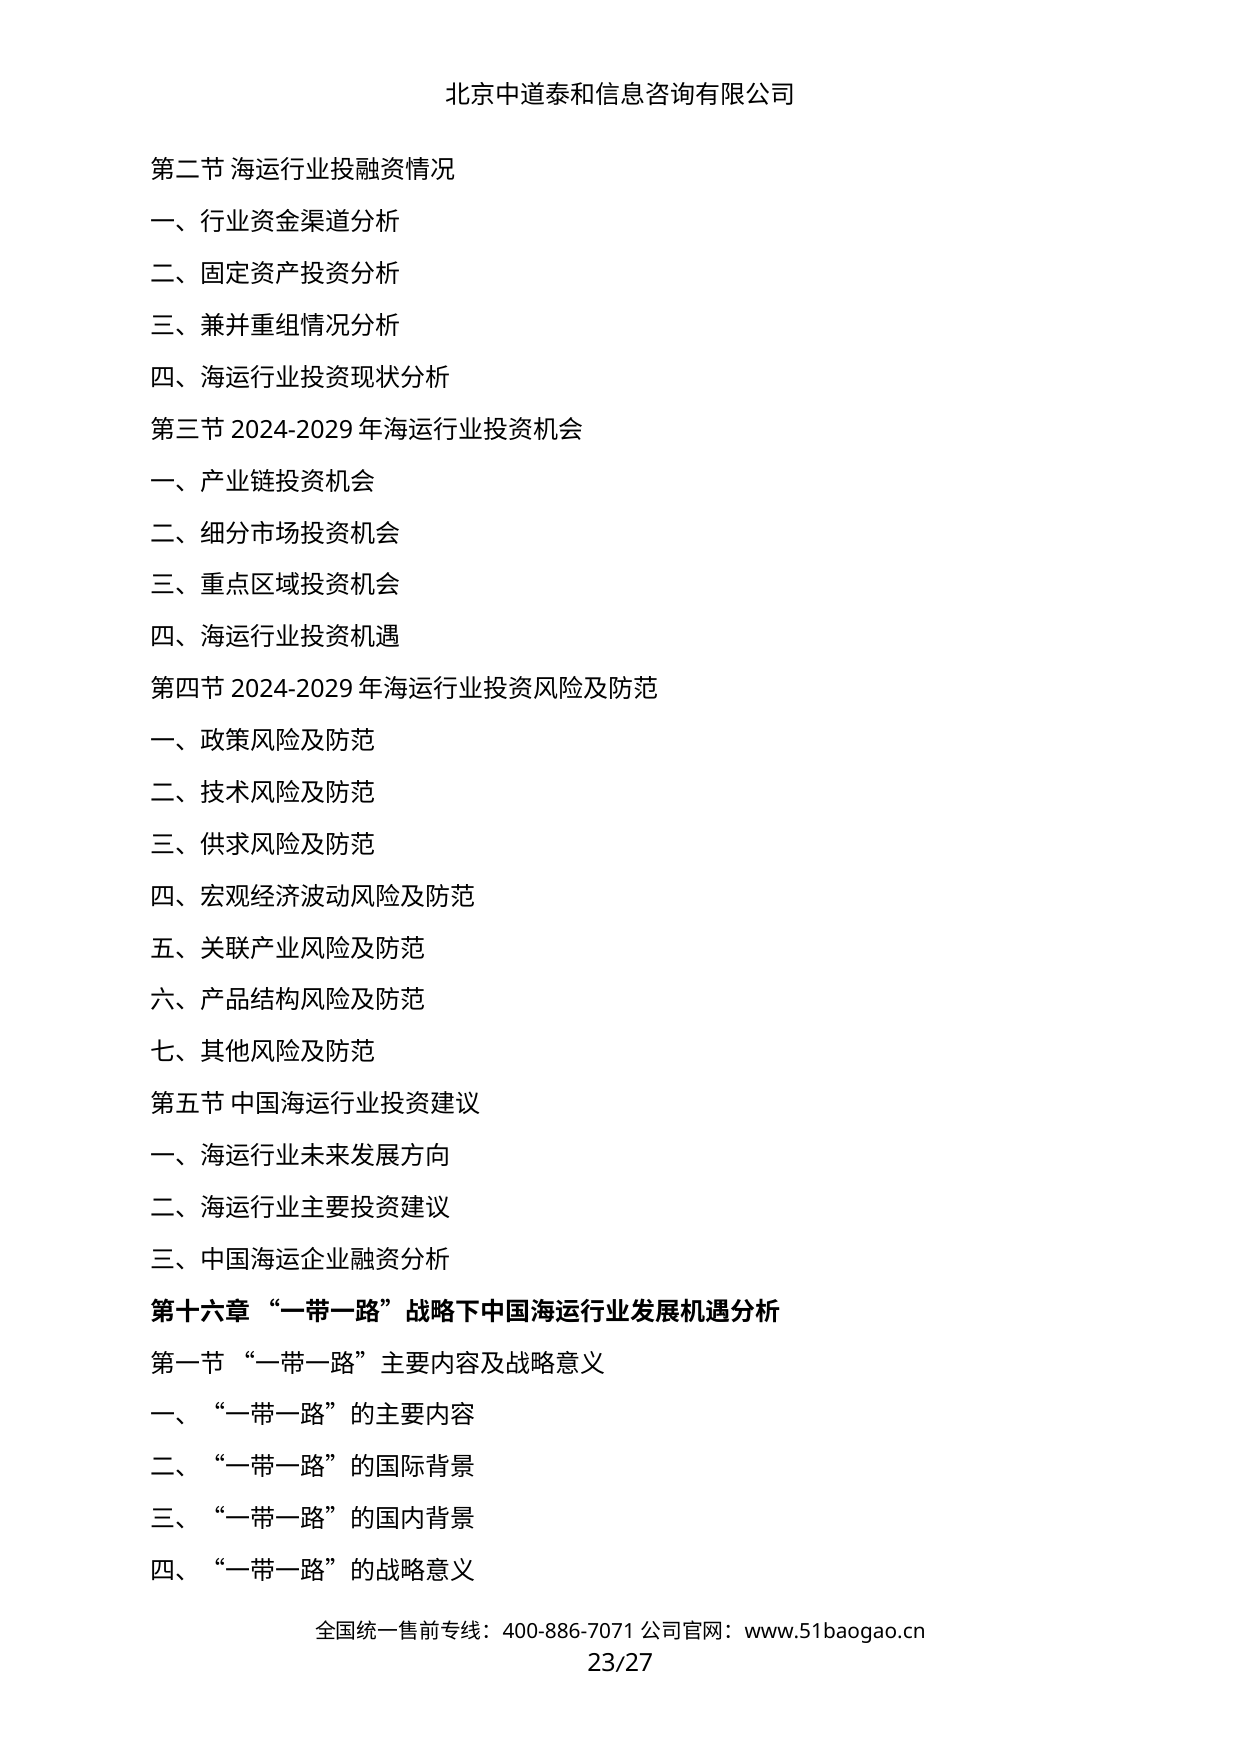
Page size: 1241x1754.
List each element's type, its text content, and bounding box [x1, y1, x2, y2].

text 三、中国海运企业融资分析 [150, 1239, 1090, 1276]
text 二、细分市场投资机会 [150, 513, 1090, 549]
text 四、宏观经济波动风险及防范 [150, 876, 1090, 912]
text 二、技术风险及防范 [150, 772, 1090, 809]
text 三、兼并重组情况分析 [150, 306, 1090, 342]
text 一、行业资金渠道分析 [150, 202, 1090, 238]
text 一、政策风险及防范 [150, 721, 1090, 757]
text 第一节 “一带一路”主要内容及战略意义 [150, 1343, 1090, 1379]
text 第二节 海运行业投融资情况 [150, 150, 1090, 186]
text 一、“一带一路”的主要内容 [150, 1395, 1090, 1431]
text 七、其他风险及防范 [150, 1032, 1090, 1068]
text 三、重点区域投资机会 [150, 565, 1090, 601]
text 四、“一带一路”的战略意义 [150, 1551, 1090, 1587]
text 二、海运行业主要投资建议 [150, 1187, 1090, 1224]
text 二、“一带一路”的国际背景 [150, 1447, 1090, 1483]
text 一、海运行业未来发展方向 [150, 1136, 1090, 1172]
text 三、供求风险及防范 [150, 824, 1090, 861]
text 六、产品结构风险及防范 [150, 980, 1090, 1016]
text 四、海运行业投资机遇 [150, 617, 1090, 653]
text 第十六章 “一带一路”战略下中国海运行业发展机遇分析 [150, 1291, 1090, 1327]
text 第四节 2024-2029年海运行业投资风险及防范 [150, 669, 1090, 705]
text 三、“一带一路”的国内背景 [150, 1499, 1090, 1535]
text 第五节 中国海运行业投资建议 [150, 1084, 1090, 1120]
text 第三节 2024-2029年海运行业投资机会 [150, 409, 1090, 446]
text 一、产业链投资机会 [150, 461, 1090, 497]
text 二、固定资产投资分析 [150, 254, 1090, 290]
text 五、关联产业风险及防范 [150, 928, 1090, 964]
text 四、海运行业投资现状分析 [150, 357, 1090, 394]
